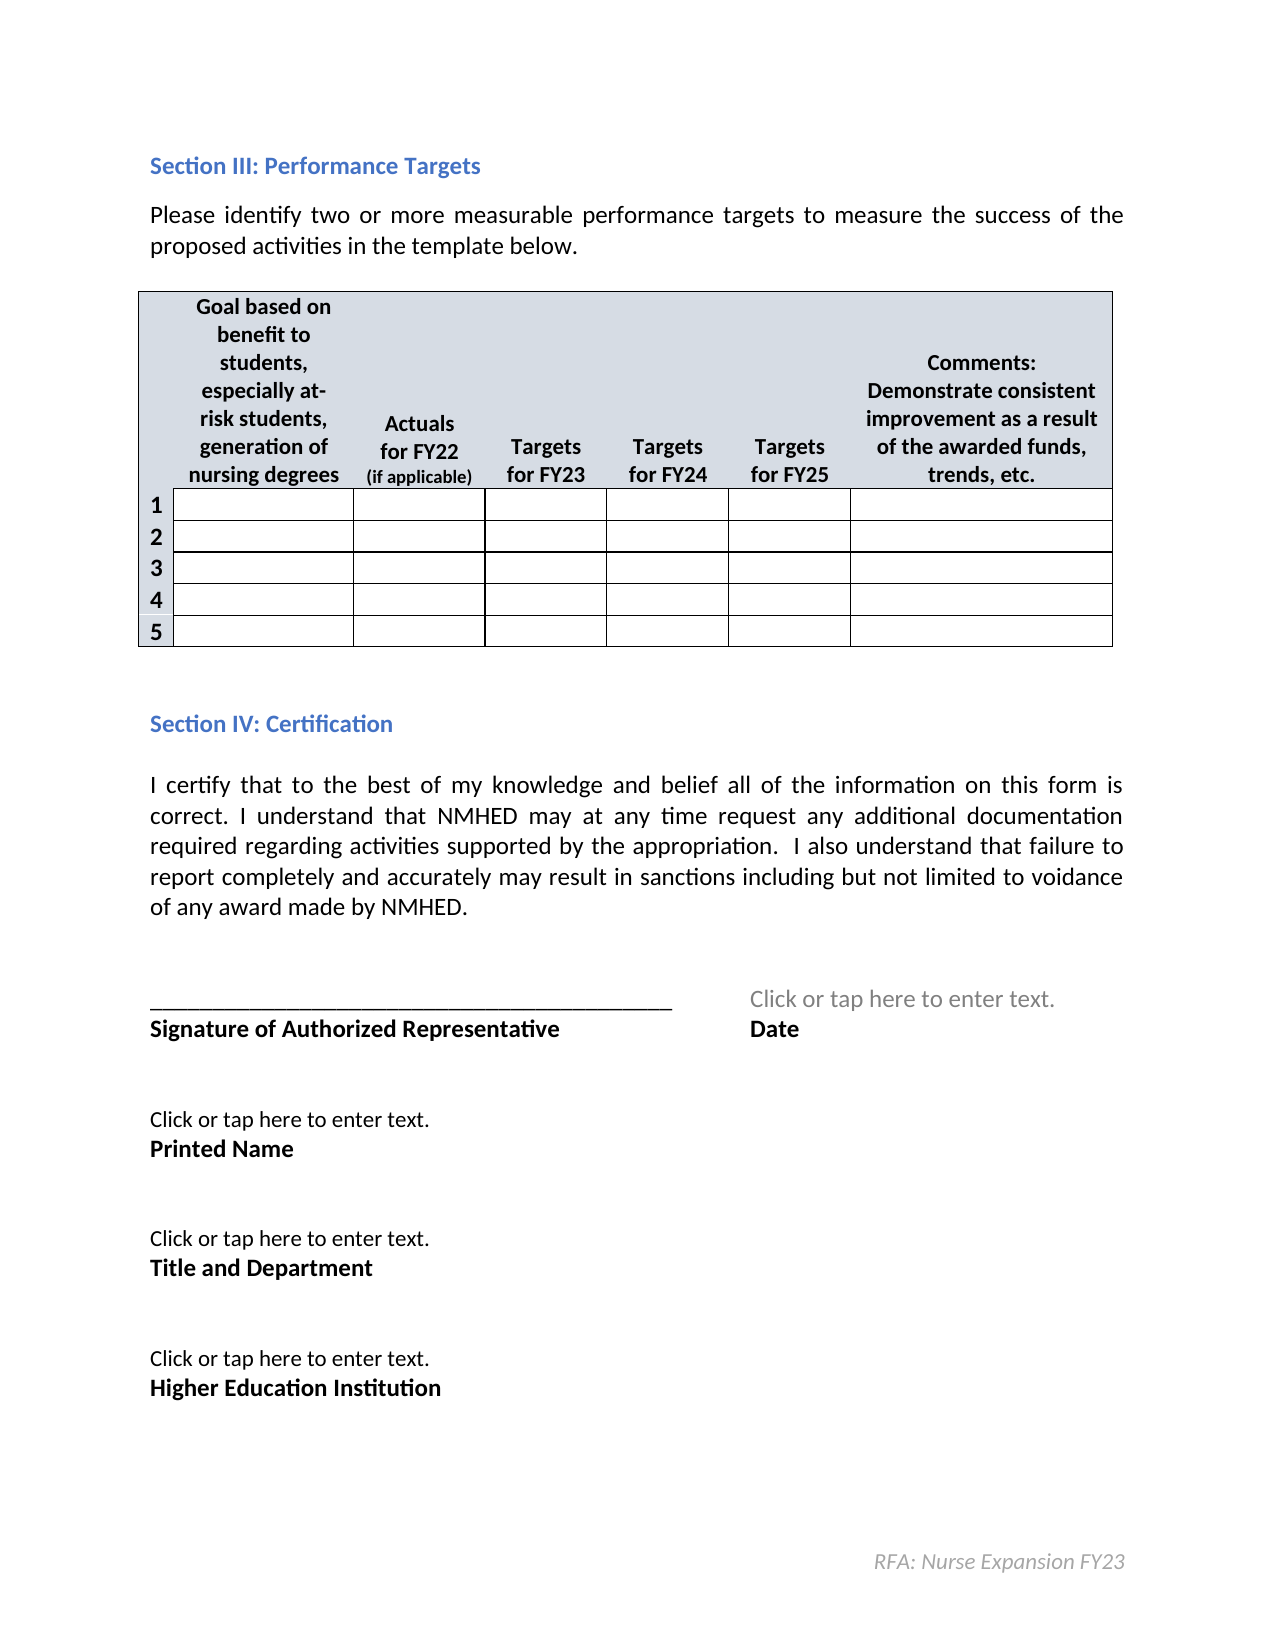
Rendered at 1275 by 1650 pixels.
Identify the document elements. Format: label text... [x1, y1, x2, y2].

table_header Targets for FY25 [729, 292, 851, 488]
table_cell [354, 553, 484, 583]
table_cell [607, 521, 728, 551]
table_cell [174, 489, 353, 520]
table_cell [174, 584, 353, 614]
table_cell [729, 521, 850, 551]
text Higher Education Institution [150, 1372, 1125, 1403]
table_cell [486, 616, 606, 646]
text Section IV: Certification [150, 708, 1125, 739]
table_header Targets for FY23 [485, 292, 607, 488]
table_cell [729, 553, 850, 583]
table_cell [729, 584, 850, 614]
table_cell [354, 616, 484, 646]
text Printed Name [150, 1133, 1125, 1163]
text Section III: Performance Targets [150, 150, 1125, 181]
table_cell [174, 616, 353, 646]
table_cell [354, 521, 484, 551]
table_cell 4 [139, 583, 173, 614]
text Please identify two or more measurable performance targets to measure the success of the proposed activities in the template below. [150, 199, 1125, 261]
table_header Targets for FY24 [607, 292, 729, 488]
table_cell [607, 553, 728, 583]
table_cell [607, 616, 728, 646]
table_cell 3 [139, 551, 173, 583]
table_cell [486, 553, 606, 583]
table_header Goal based on benefit to students, especially at-risk students, generation of nursing degrees [174, 292, 354, 488]
table_header [139, 292, 174, 488]
table_cell [354, 584, 484, 614]
table_cell [851, 616, 1112, 646]
table_cell [729, 616, 850, 646]
text I certify that to the best of my knowledge and belief all of the information on this form is correct. I understand that NMHED may at any time request any additional documentation required regarding activities supported by the appropriation. I also understand that failure to report completely and accurately may result in sanctions including but not limited to voidance of any award made by NMHED. [150, 769, 1125, 922]
table_cell 2 [139, 520, 173, 551]
table_cell [729, 489, 850, 520]
table_cell [851, 584, 1112, 614]
table_header Actuals for FY22 (if applicable) [354, 292, 485, 488]
text Title and Department [150, 1253, 1125, 1283]
table_cell [486, 584, 606, 614]
table_cell [174, 553, 353, 583]
text Signature of Authorized Representative Date [150, 1013, 1125, 1044]
table_cell [851, 489, 1112, 520]
table_cell [174, 521, 353, 551]
table_cell [851, 521, 1112, 551]
text __________________________________________ [150, 983, 1125, 1013]
table_cell [607, 584, 728, 614]
table_cell [486, 489, 606, 520]
table_cell [354, 489, 484, 520]
table_cell 5 [139, 615, 173, 646]
table_cell [851, 553, 1112, 583]
table_cell 1 [139, 488, 173, 520]
table_cell [607, 489, 728, 520]
table_cell [486, 521, 606, 551]
table_header Comments: Demonstrate consistent improvement as a result of the awarded funds, trends, etc. [851, 292, 1112, 488]
